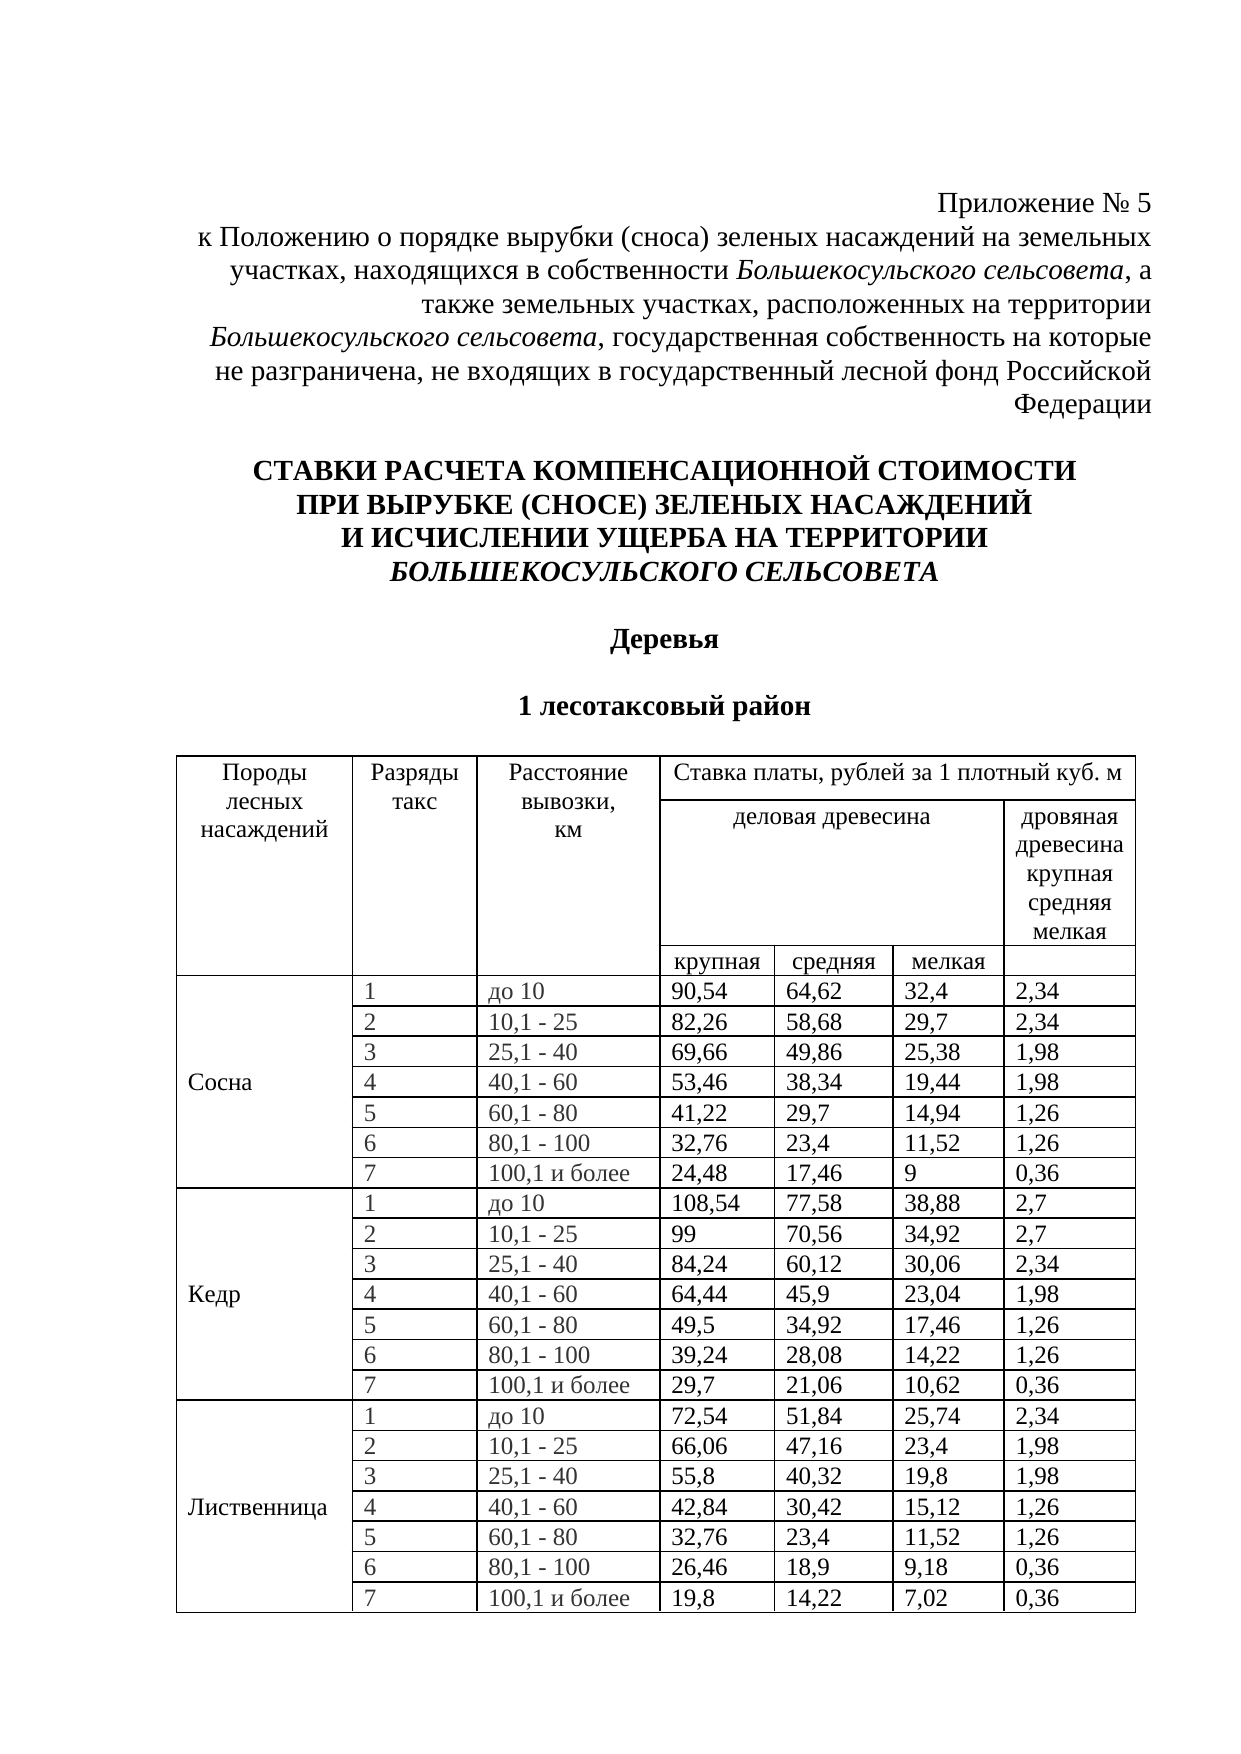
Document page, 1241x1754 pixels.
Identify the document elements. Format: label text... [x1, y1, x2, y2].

table_cell 2,7 [1005, 1189, 1135, 1217]
table_cell 60,1 - 80 [478, 1098, 659, 1126]
table_cell 30,42 [775, 1492, 892, 1520]
table_cell 28,08 [775, 1340, 892, 1369]
table_cell 84,24 [661, 1249, 774, 1278]
table_cell 2,7 [1005, 1219, 1135, 1248]
table_cell 18,9 [775, 1552, 892, 1581]
text СТАВКИ РАСЧЕТА КОМПЕНСАЦИОННОЙ СТОИМОСТИ ПРИ ВЫРУБКЕ (СНОСЕ) ЗЕЛЕНЫХ НАСАЖДЕНИЙ И ИСЧИСЛЕНИИ УЩЕРБА НА ТЕРРИТОРИИ БОЛЬШЕКОСУЛЬСКОГО СЕЛЬСОВЕТА [177, 453, 1152, 588]
table_cell 60,1 - 80 [478, 1522, 659, 1551]
table_cell 99 [661, 1219, 774, 1248]
table_cell 3 [353, 1249, 476, 1278]
table_cell 23,4 [894, 1431, 1003, 1460]
table_cell 0,36 [1005, 1552, 1135, 1581]
table_cell 23,4 [775, 1128, 892, 1157]
table_cell 2,34 [1005, 1401, 1135, 1429]
table_cell крупная [661, 946, 774, 975]
table_cell 32,4 [894, 976, 1003, 1005]
table_cell 80,1 - 100 [478, 1552, 659, 1581]
table_cell 5 [353, 1522, 476, 1551]
table_cell 3 [353, 1037, 476, 1066]
table_cell 38,88 [894, 1189, 1003, 1217]
table_cell 17,46 [775, 1158, 892, 1187]
table_cell 1,26 [1005, 1310, 1135, 1338]
table_cell 4 [353, 1280, 476, 1308]
table_cell 1 [353, 976, 476, 1005]
table_cell 34,92 [775, 1310, 892, 1338]
table_cell 1,26 [1005, 1492, 1135, 1520]
table_cell 2 [353, 1431, 476, 1460]
table_cell 40,1 - 60 [478, 1492, 659, 1520]
table_cell 60,1 - 80 [478, 1310, 659, 1338]
table_cell 3 [353, 1461, 476, 1490]
table_cell 64,44 [661, 1280, 774, 1308]
table_cell 40,32 [775, 1461, 892, 1490]
table_cell 24,48 [661, 1158, 774, 1187]
table_cell 100,1 и более [478, 1371, 659, 1399]
table_cell 29,7 [894, 1007, 1003, 1035]
table_cell 25,1 - 40 [478, 1249, 659, 1278]
table_cell 49,5 [661, 1310, 774, 1338]
table_cell 2,34 [1005, 1249, 1135, 1278]
text 1 лесотаксовый район [177, 688, 1152, 722]
table_cell 29,7 [661, 1371, 774, 1399]
table_cell 72,54 [661, 1401, 774, 1429]
table_cell 30,06 [894, 1249, 1003, 1278]
table_cell 39,24 [661, 1340, 774, 1369]
table_cell 1,26 [1005, 1128, 1135, 1157]
table_cell 6 [353, 1552, 476, 1581]
table_cell 14,94 [894, 1098, 1003, 1126]
table_cell Сосна [177, 976, 352, 1187]
table_cell 29,7 [775, 1098, 892, 1126]
table_cell 9,18 [894, 1552, 1003, 1581]
table_cell 10,62 [894, 1371, 1003, 1399]
table_cell 1,98 [1005, 1067, 1135, 1096]
table_header Породы лесных насаждений [177, 757, 352, 975]
table_cell 2 [353, 1007, 476, 1035]
table_cell 6 [353, 1340, 476, 1369]
table_cell 6 [353, 1128, 476, 1157]
table_cell 40,1 - 60 [478, 1280, 659, 1308]
table_cell 2 [353, 1219, 476, 1248]
text к Положению о порядке вырубки (сноса) зеленых насаждений на земельных участках, находящихся в собственности Большекосульского сельсовета, а также земельных участках, расположенных на территории Большекосульского сельсовета, государственная собственность на которые не разграничена, не входящих в государственный лесной фонд Российской Федерации [177, 219, 1152, 420]
table_cell деловая древесина [661, 801, 1003, 944]
table_cell 17,46 [894, 1310, 1003, 1338]
table_cell 51,84 [775, 1401, 892, 1429]
table_cell 1 [353, 1401, 476, 1429]
table_cell 41,22 [661, 1098, 774, 1126]
table_cell 9 [894, 1158, 1003, 1187]
table_cell 25,74 [894, 1401, 1003, 1429]
table_cell 32,76 [661, 1128, 774, 1157]
table_cell 60,12 [775, 1249, 892, 1278]
table_cell до 10 [478, 1189, 659, 1217]
table_cell 34,92 [894, 1219, 1003, 1248]
table_cell 19,8 [661, 1583, 774, 1611]
table_cell [1005, 946, 1135, 975]
table_cell до 10 [478, 1401, 659, 1429]
table_cell 1 [353, 1189, 476, 1217]
table_cell 82,26 [661, 1007, 774, 1035]
table_cell 100,1 и более [478, 1158, 659, 1187]
table_cell 21,06 [775, 1371, 892, 1399]
table_cell до 10 [478, 976, 659, 1005]
table_cell дровяная древесина крупная средняя мелкая [1005, 801, 1135, 944]
table_cell 10,1 - 25 [478, 1007, 659, 1035]
table_cell 58,68 [775, 1007, 892, 1035]
table_cell 1,98 [1005, 1461, 1135, 1490]
table_cell 23,4 [775, 1522, 892, 1551]
table_cell 49,86 [775, 1037, 892, 1066]
table_cell Кедр [177, 1189, 352, 1399]
table_cell Лиственница [177, 1401, 352, 1611]
table_cell 1,98 [1005, 1037, 1135, 1066]
table_cell 108,54 [661, 1189, 774, 1217]
table_cell 45,9 [775, 1280, 892, 1308]
table_cell 77,58 [775, 1189, 892, 1217]
table_cell 10,1 - 25 [478, 1431, 659, 1460]
table_cell 80,1 - 100 [478, 1128, 659, 1157]
table_cell 1,26 [1005, 1340, 1135, 1369]
table_cell 42,84 [661, 1492, 774, 1520]
table_cell 10,1 - 25 [478, 1219, 659, 1248]
table_cell 1,98 [1005, 1280, 1135, 1308]
table_cell 26,46 [661, 1552, 774, 1581]
table_cell 19,8 [894, 1461, 1003, 1490]
table_cell 80,1 - 100 [478, 1340, 659, 1369]
table_cell 19,44 [894, 1067, 1003, 1096]
table_cell 70,56 [775, 1219, 892, 1248]
table_cell 14,22 [775, 1583, 892, 1611]
table_cell средняя [775, 946, 892, 975]
table_cell 64,62 [775, 976, 892, 1005]
text Деревья [177, 621, 1152, 655]
table_cell 1,26 [1005, 1522, 1135, 1551]
table_cell 2,34 [1005, 1007, 1135, 1035]
table_cell 40,1 - 60 [478, 1067, 659, 1096]
table_cell 32,76 [661, 1522, 774, 1551]
table_header Расстояние вывозки, км [478, 757, 659, 975]
table_cell 38,34 [775, 1067, 892, 1096]
table_cell 7,02 [894, 1583, 1003, 1611]
table_cell 90,54 [661, 976, 774, 1005]
table_cell 53,46 [661, 1067, 774, 1096]
table_cell 5 [353, 1310, 476, 1338]
table_cell 4 [353, 1067, 476, 1096]
table_cell мелкая [894, 946, 1003, 975]
table_cell 23,04 [894, 1280, 1003, 1308]
table_cell 25,1 - 40 [478, 1037, 659, 1066]
text Приложение № 5 [177, 185, 1152, 219]
table_cell 7 [353, 1158, 476, 1187]
table_cell 11,52 [894, 1128, 1003, 1157]
table_cell 0,36 [1005, 1158, 1135, 1187]
table_cell 5 [353, 1098, 476, 1126]
table_cell 100,1 и более [478, 1583, 659, 1611]
table_cell 0,36 [1005, 1371, 1135, 1399]
table_header Разряды такс [353, 757, 476, 975]
table_cell 2,34 [1005, 976, 1135, 1005]
table_cell 1,98 [1005, 1431, 1135, 1460]
table_cell 1,26 [1005, 1098, 1135, 1126]
table_header Ставка платы, рублей за 1 плотный куб. м [661, 757, 1135, 799]
table_cell 7 [353, 1371, 476, 1399]
table_cell 69,66 [661, 1037, 774, 1066]
table_cell 11,52 [894, 1522, 1003, 1551]
table_cell 47,16 [775, 1431, 892, 1460]
table_cell 66,06 [661, 1431, 774, 1460]
table_cell 55,8 [661, 1461, 774, 1490]
table_cell 0,36 [1005, 1583, 1135, 1611]
table_cell 25,38 [894, 1037, 1003, 1066]
table_cell 25,1 - 40 [478, 1461, 659, 1490]
table_cell 7 [353, 1583, 476, 1611]
table_cell 14,22 [894, 1340, 1003, 1369]
table_cell 15,12 [894, 1492, 1003, 1520]
table_cell 4 [353, 1492, 476, 1520]
